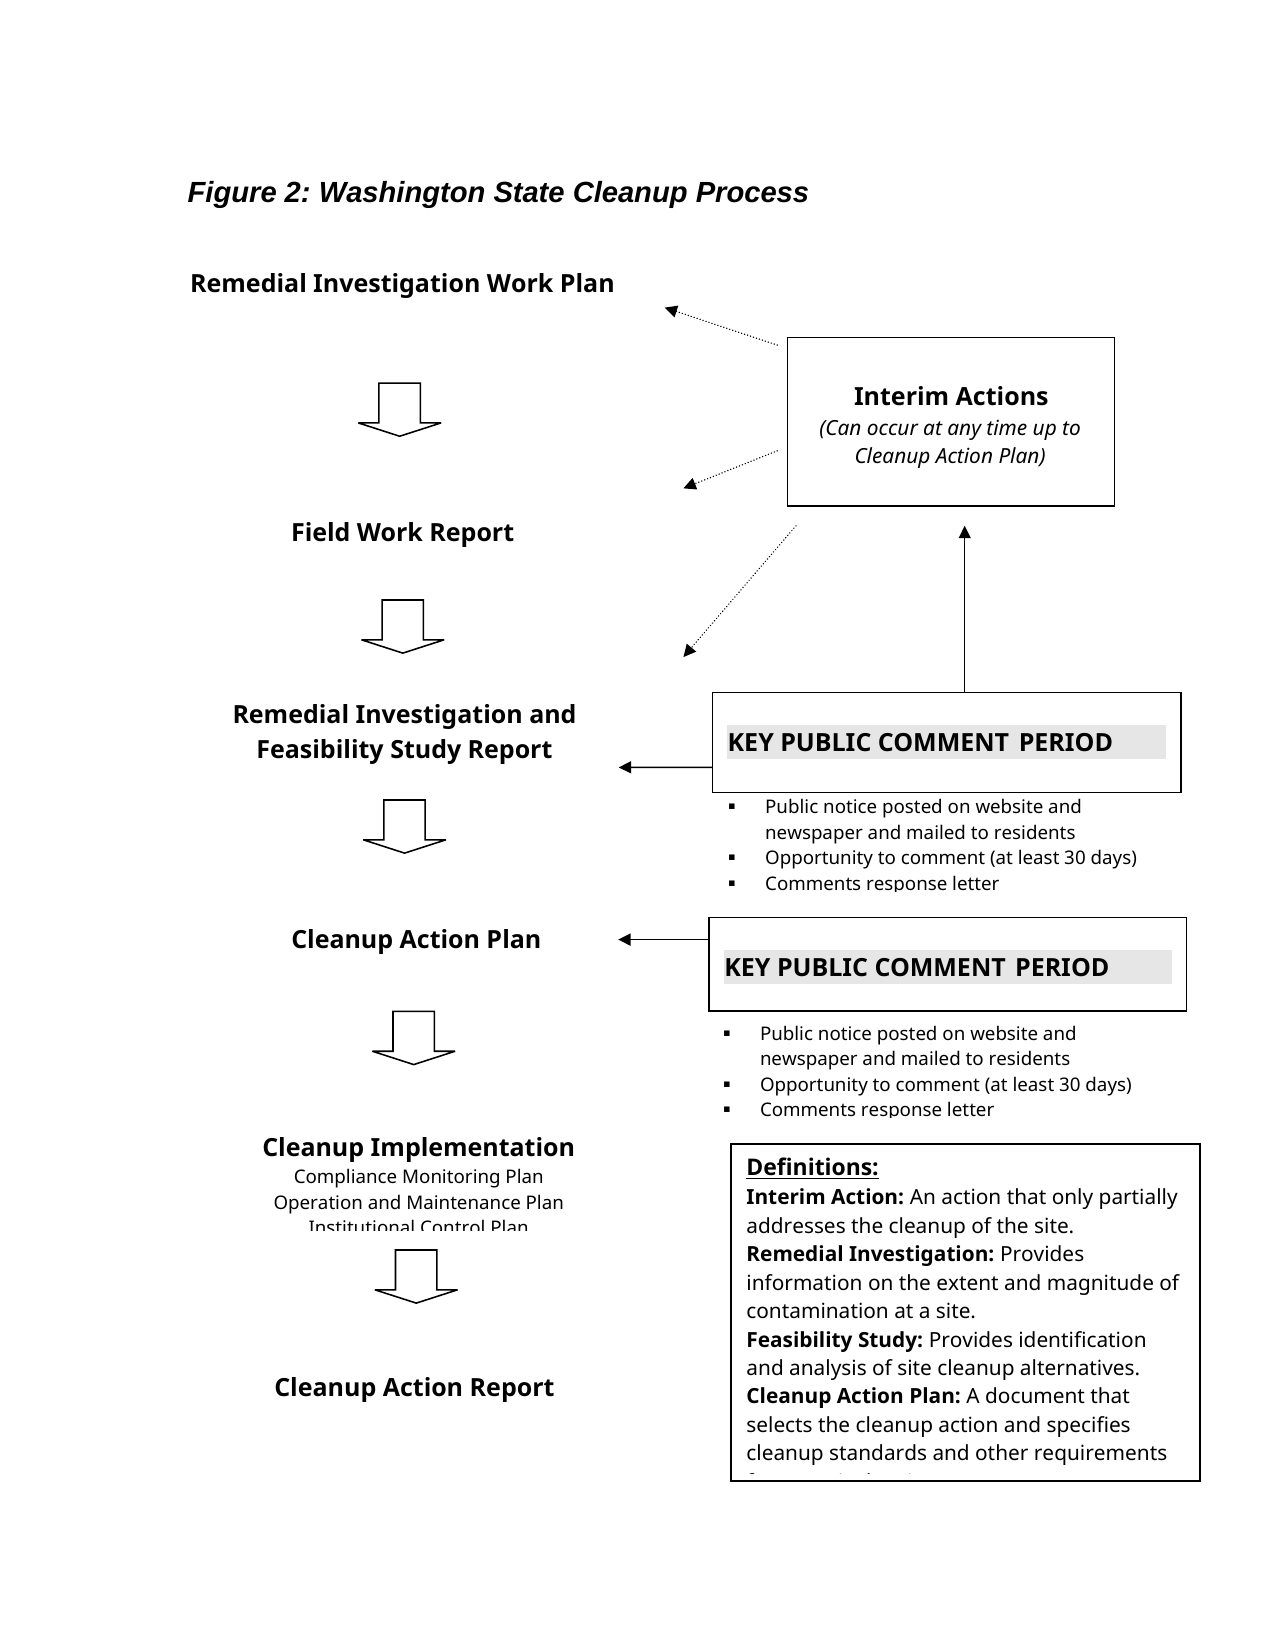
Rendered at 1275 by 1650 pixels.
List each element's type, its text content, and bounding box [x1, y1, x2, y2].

subtitle Figure 2: Washington State Cleanup Process [187, 175, 1087, 208]
